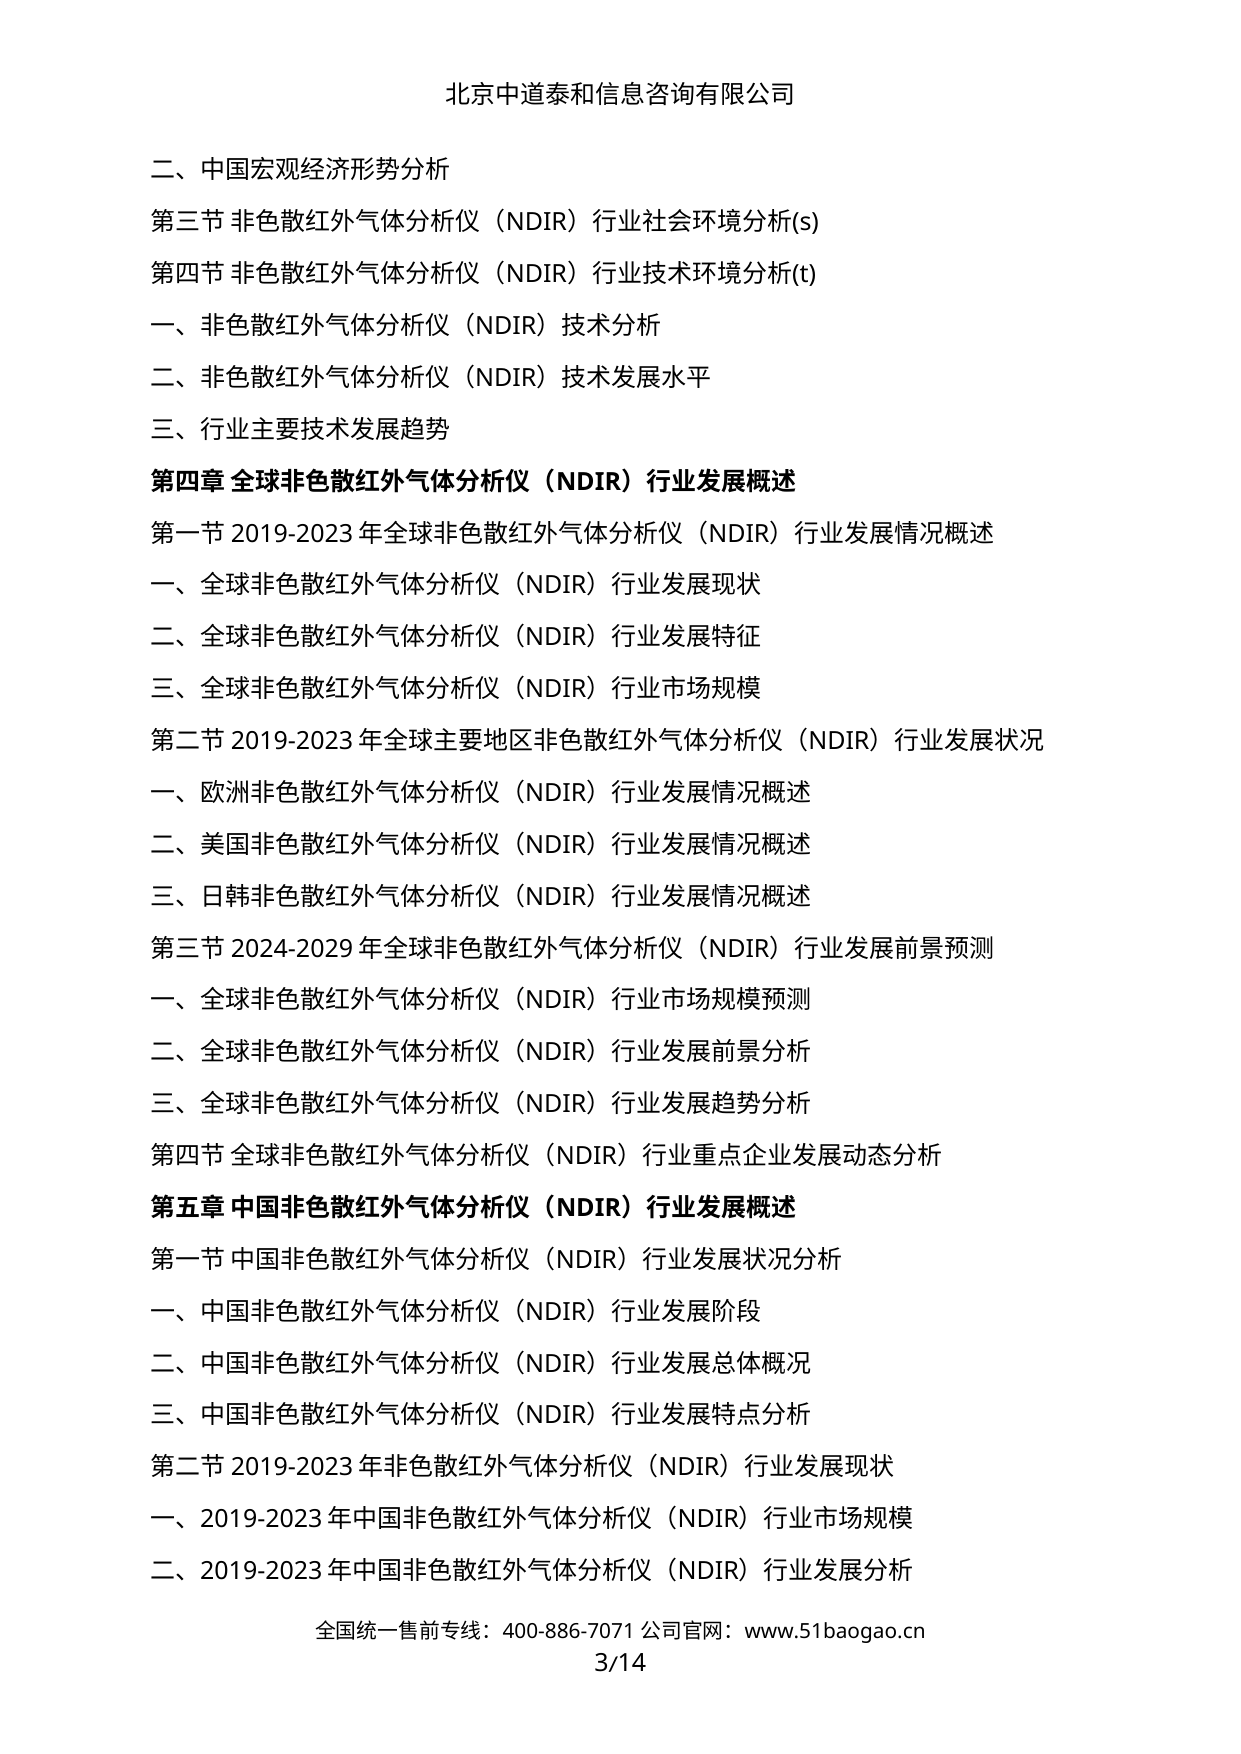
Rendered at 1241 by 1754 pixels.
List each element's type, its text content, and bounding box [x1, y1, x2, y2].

text 二、全球非色散红外气体分析仪（NDIR）行业发展特征 [150, 617, 1090, 653]
text 二、全球非色散红外气体分析仪（NDIR）行业发展前景分析 [150, 1032, 1090, 1068]
text 第四节 非色散红外气体分析仪（NDIR）行业技术环境分析(t) [150, 254, 1090, 290]
text 一、全球非色散红外气体分析仪（NDIR）行业发展现状 [150, 565, 1090, 601]
text 二、美国非色散红外气体分析仪（NDIR）行业发展情况概述 [150, 824, 1090, 861]
text 三、行业主要技术发展趋势 [150, 409, 1090, 446]
text 第三节 2024-2029年全球非色散红外气体分析仪（NDIR）行业发展前景预测 [150, 928, 1090, 964]
text 第一节 中国非色散红外气体分析仪（NDIR）行业发展状况分析 [150, 1239, 1090, 1276]
text 第一节 2019-2023年全球非色散红外气体分析仪（NDIR）行业发展情况概述 [150, 513, 1090, 549]
text 一、非色散红外气体分析仪（NDIR）技术分析 [150, 306, 1090, 342]
text 一、欧洲非色散红外气体分析仪（NDIR）行业发展情况概述 [150, 772, 1090, 809]
text 二、2019-2023年中国非色散红外气体分析仪（NDIR）行业发展分析 [150, 1551, 1090, 1587]
text 一、中国非色散红外气体分析仪（NDIR）行业发展阶段 [150, 1291, 1090, 1327]
text 二、中国宏观经济形势分析 [150, 150, 1090, 186]
text 二、非色散红外气体分析仪（NDIR）技术发展水平 [150, 357, 1090, 394]
text 三、日韩非色散红外气体分析仪（NDIR）行业发展情况概述 [150, 876, 1090, 912]
text 第二节 2019-2023年全球主要地区非色散红外气体分析仪（NDIR）行业发展状况 [150, 721, 1090, 757]
text 三、中国非色散红外气体分析仪（NDIR）行业发展特点分析 [150, 1395, 1090, 1431]
text 第四章 全球非色散红外气体分析仪（NDIR）行业发展概述 [150, 461, 1090, 497]
text 三、全球非色散红外气体分析仪（NDIR）行业发展趋势分析 [150, 1084, 1090, 1120]
text 第三节 非色散红外气体分析仪（NDIR）行业社会环境分析(s) [150, 202, 1090, 238]
text 第二节 2019-2023年非色散红外气体分析仪（NDIR）行业发展现状 [150, 1447, 1090, 1483]
text 一、2019-2023年中国非色散红外气体分析仪（NDIR）行业市场规模 [150, 1499, 1090, 1535]
text 第四节 全球非色散红外气体分析仪（NDIR）行业重点企业发展动态分析 [150, 1136, 1090, 1172]
text 二、中国非色散红外气体分析仪（NDIR）行业发展总体概况 [150, 1343, 1090, 1379]
text 一、全球非色散红外气体分析仪（NDIR）行业市场规模预测 [150, 980, 1090, 1016]
text 三、全球非色散红外气体分析仪（NDIR）行业市场规模 [150, 669, 1090, 705]
text 第五章 中国非色散红外气体分析仪（NDIR）行业发展概述 [150, 1187, 1090, 1224]
